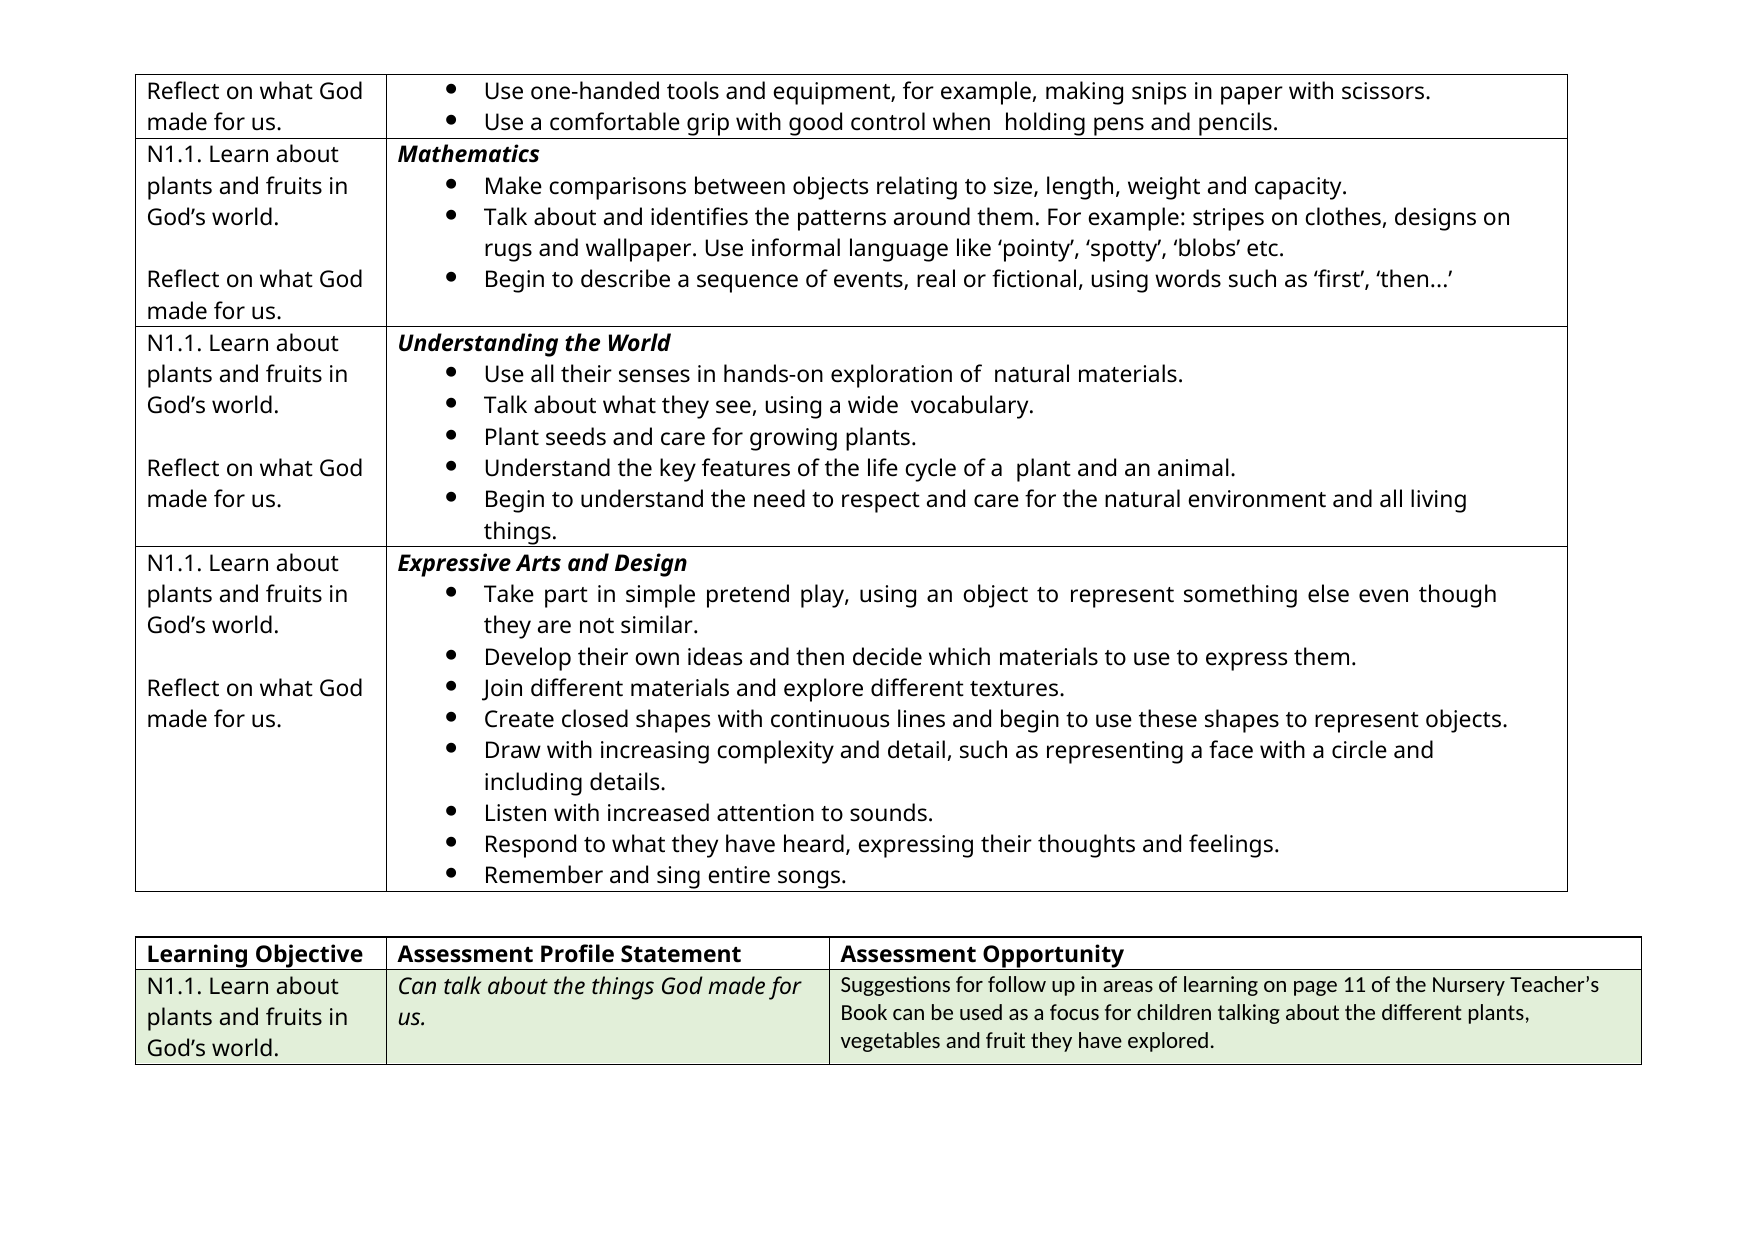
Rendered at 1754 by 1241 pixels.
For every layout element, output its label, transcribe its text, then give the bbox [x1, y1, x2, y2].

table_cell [136, 970, 386, 1063]
table_cell N1.1. Learn about plants and fruits in God’s world. Reflect on what God made for us. [136, 327, 386, 546]
table_cell N1.1. Learn about plants and fruits in God’s world. Reflect on what God made for us. [136, 139, 386, 326]
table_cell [387, 75, 1567, 137]
table_cell Understanding the World Use all their senses in hands-on exploration of natural materials. Talk about what they see, using a wide vocabulary. Plant seeds and care for growing plants. Understand the key features of the life cycle of a plant and an animal. Begin to understand the need to respect and care for the natural environment and all living things. [387, 327, 1567, 546]
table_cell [387, 970, 829, 1063]
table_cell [830, 970, 1641, 1063]
table_header Assessment Opportunity [830, 938, 1641, 969]
table_cell N1.1. Learn about plants and fruits in God’s world. Reflect on what God made for us. [136, 547, 386, 891]
table_header Learning Objective [136, 938, 386, 969]
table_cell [136, 75, 386, 137]
table_cell Mathematics Make comparisons between objects relating to size, length, weight and capacity. Talk about and identifies the patterns around them. For example: stripes on clothes, designs on rugs and wallpaper. Use informal language like ‘pointy’, ‘spotty’, ‘blobs’ etc. Begin to describe a sequence of events, real or fictional, using words such as ‘first’, ‘then...’ [387, 139, 1567, 326]
table_cell Expressive Arts and Design Take part in simple pretend play, using an object to represent something else even though they are not similar. Develop their own ideas and then decide which materials to use to express them. Join different materials and explore different textures. Create closed shapes with continuous lines and begin to use these shapes to represent objects. Draw with increasing complexity and detail, such as representing a face with a circle and including details. Listen with increased attention to sounds. Respond to what they have heard, expressing their thoughts and feelings. Remember and sing entire songs. [387, 547, 1567, 891]
table_header Assessment Profile Statement [387, 938, 829, 969]
